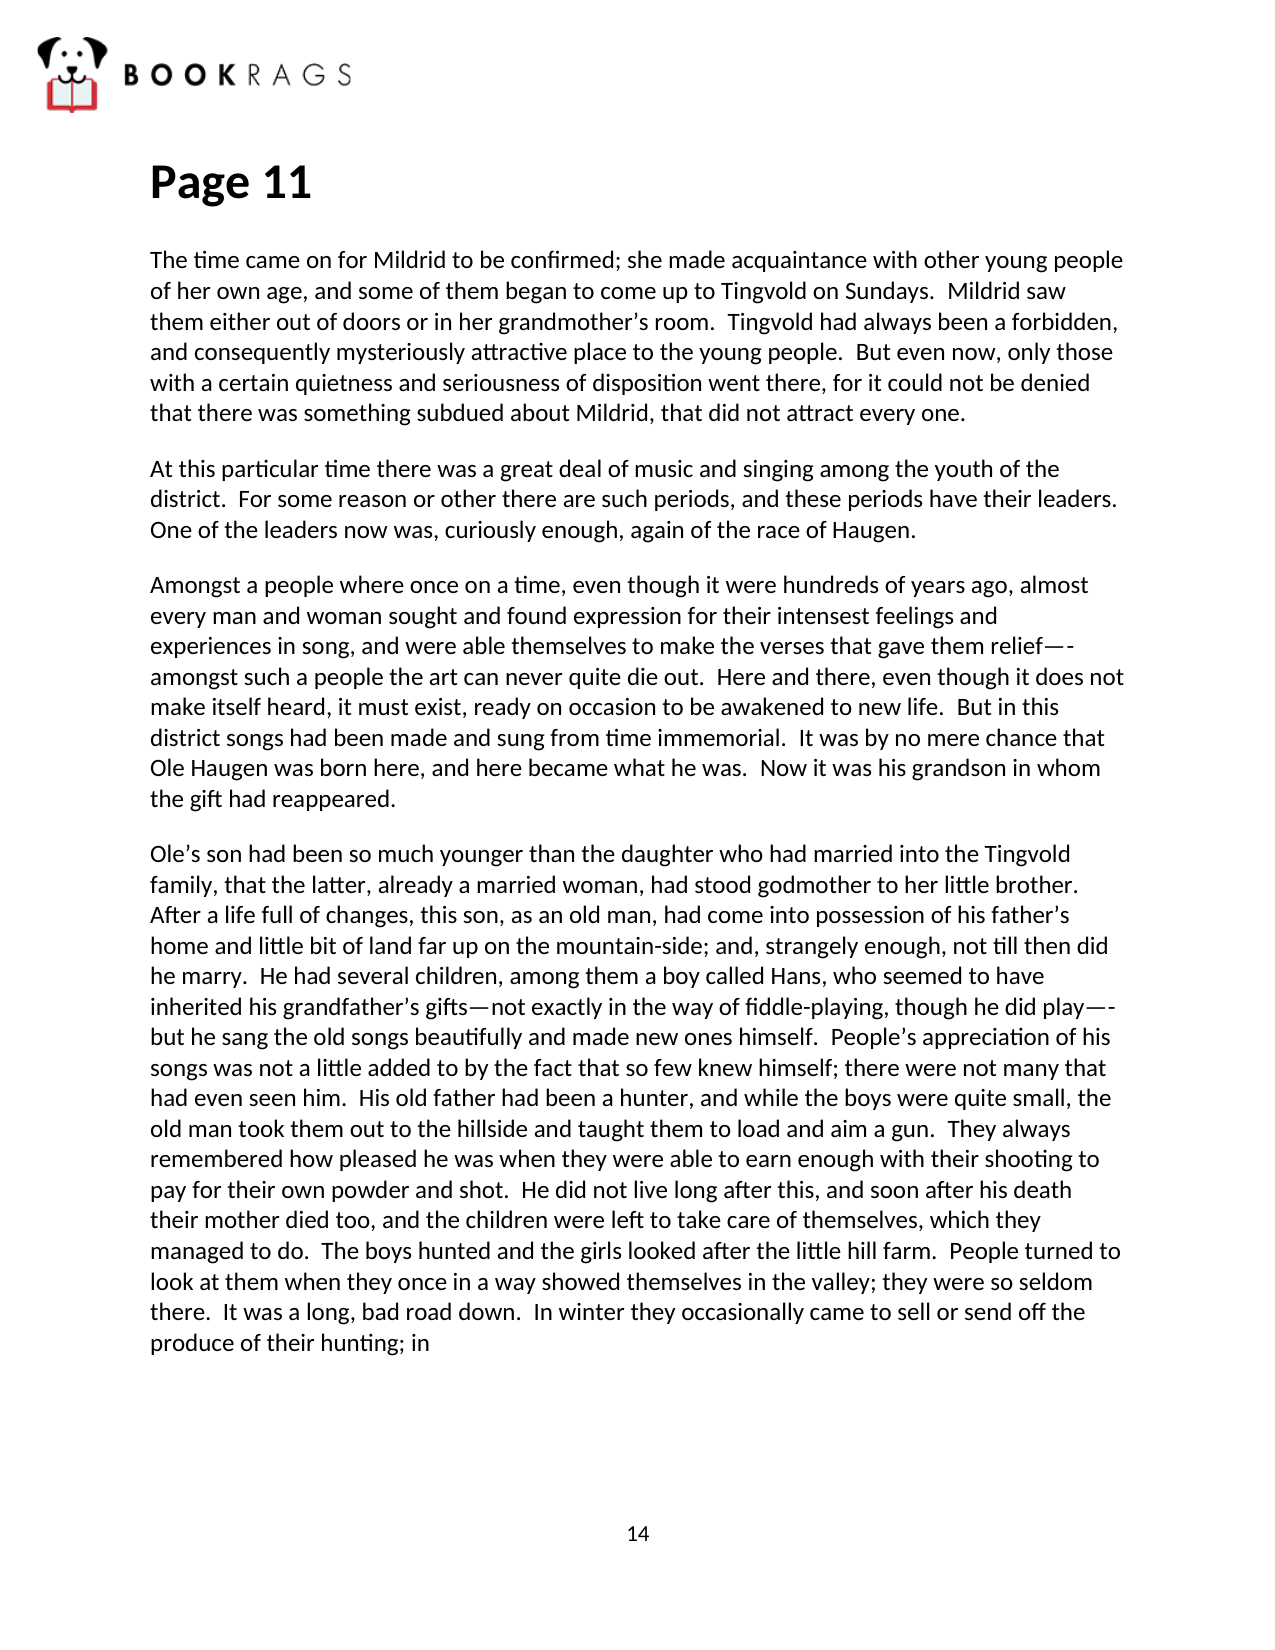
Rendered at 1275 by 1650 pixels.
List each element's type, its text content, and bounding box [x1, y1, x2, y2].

text Ole’s son had been so much younger than the daughter who had married into the Tingvold family, that the latter, already a married woman, had stood godmother to her little brother. After a life full of changes, this son, as an old man, had come into possession of his father’s home and little bit of land far up on the mountain-side; and, strangely enough, not till then did he marry. He had several children, among them a boy called Hans, who seemed to have inherited his grandfather’s gifts—­not exactly in the way of fiddle-playing, though he did play—­but he sang the old songs beautifully and made new ones himself. People’s appreciation of his songs was not a little added to by the fact that so few knew himself; there were not many that had even seen him. His old father had been a hunter, and while the boys were quite small, the old man took them out to the hillside and taught them to load and aim a gun. They always remembered how pleased he was when they were able to earn enough with their shooting to pay for their own powder and shot. He did not live long after this, and soon after his death their mother died too, and the children were left to take care of themselves, which they managed to do. The boys hunted and the girls looked after the little hill farm. People turned to look at them when they once in a way showed themselves in the valley; they were so seldom there. It was a long, bad road down. In winter they occasionally came to sell or send off the produce of their hunting; in [150, 838, 1125, 1357]
text Amongst a people where once on a time, even though it were hundreds of years ago, almost every man and woman sought and found expression for their intensest feelings and experiences in song, and were able themselves to make the verses that gave them relief—­amongst such a people the art can never quite die out. Here and there, even though it does not make itself heard, it must exist, ready on occasion to be awakened to new life. But in this district songs had been made and sung from time immemorial. It was by no mere chance that Ole Haugen was born here, and here became what he was. Now it was his grandson in whom the gift had reappeared. [150, 569, 1125, 813]
text Page 11 [150, 150, 1125, 211]
picture [37, 37, 351, 113]
text The time came on for Mildrid to be confirmed; she made acquaintance with other young people of her own age, and some of them began to come up to Tingvold on Sundays. Mildrid saw them either out of doors or in her grandmother’s room. Tingvold had always been a forbidden, and consequently mysteriously attractive place to the young people. But even now, only those with a certain quietness and seriousness of disposition went there, for it could not be denied that there was something subdued about Mildrid, that did not attract every one. [150, 244, 1125, 428]
text At this particular time there was a great deal of music and singing among the youth of the district. For some reason or other there are such periods, and these periods have their leaders. One of the leaders now was, curiously enough, again of the race of Haugen. [150, 453, 1125, 544]
